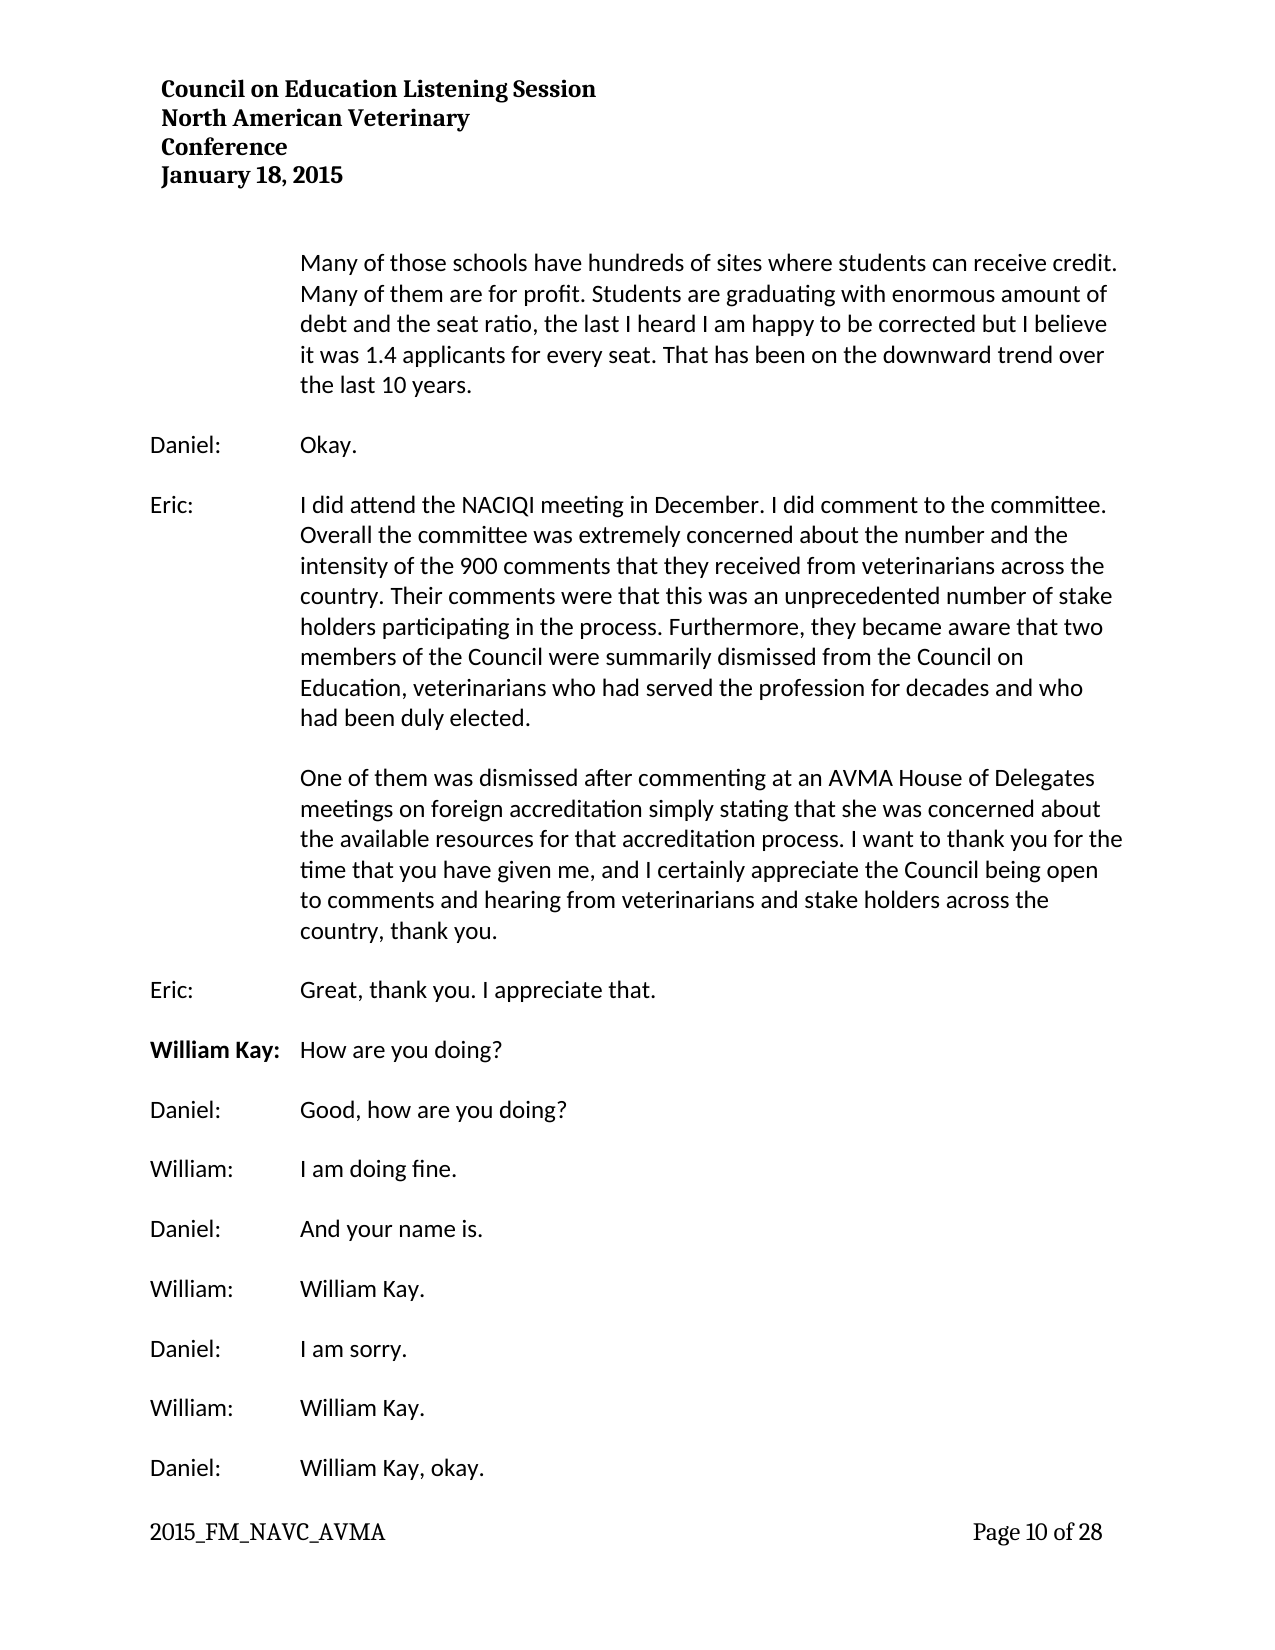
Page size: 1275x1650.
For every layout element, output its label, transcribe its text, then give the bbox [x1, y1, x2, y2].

text Daniel: Okay. [150, 429, 1125, 460]
text William: William Kay. [150, 1273, 1125, 1303]
text Many of those schools have hundreds of sites where students can receive credit. Many of them are for profit. Students are graduating with enormous amount of debt and the seat ratio, the last I heard I am happy to be corrected but I believe it was 1.4 applicants for every seat. That has been on the downward trend over the last 10 years. [300, 247, 1125, 400]
text Daniel: And your name is. [150, 1213, 1125, 1244]
text William: William Kay. [150, 1392, 1125, 1423]
text Daniel: Good, how are you doing? [150, 1094, 1125, 1124]
text William Kay: How are you doing? [150, 1034, 1125, 1065]
text Eric: Great, thank you. I appreciate that. [150, 974, 1125, 1005]
text Daniel: I am sorry. [150, 1333, 1125, 1363]
text Daniel: William Kay, okay. [150, 1452, 1125, 1483]
text One of them was dismissed after commenting at an AVMA House of Delegates meetings on foreign accreditation simply stating that she was concerned about the available resources for that accreditation process. I want to thank you for the time that you have given me, and I certainly appreciate the Council being open to comments and hearing from veterinarians and stake holders across the country, thank you. [300, 762, 1125, 945]
text Eric: I did attend the NACIQI meeting in December. I did comment to the committee. Overall the committee was extremely concerned about the number and the intensity of the 900 comments that they received from veterinarians across the country. Their comments were that this was an unprecedented number of stake holders participating in the process. Furthermore, they became aware that two members of the Council were summarily dismissed from the Council on Education, veterinarians who had served the profession for decades and who had been duly elected. [150, 489, 1125, 733]
text William: I am doing fine. [150, 1154, 1125, 1184]
